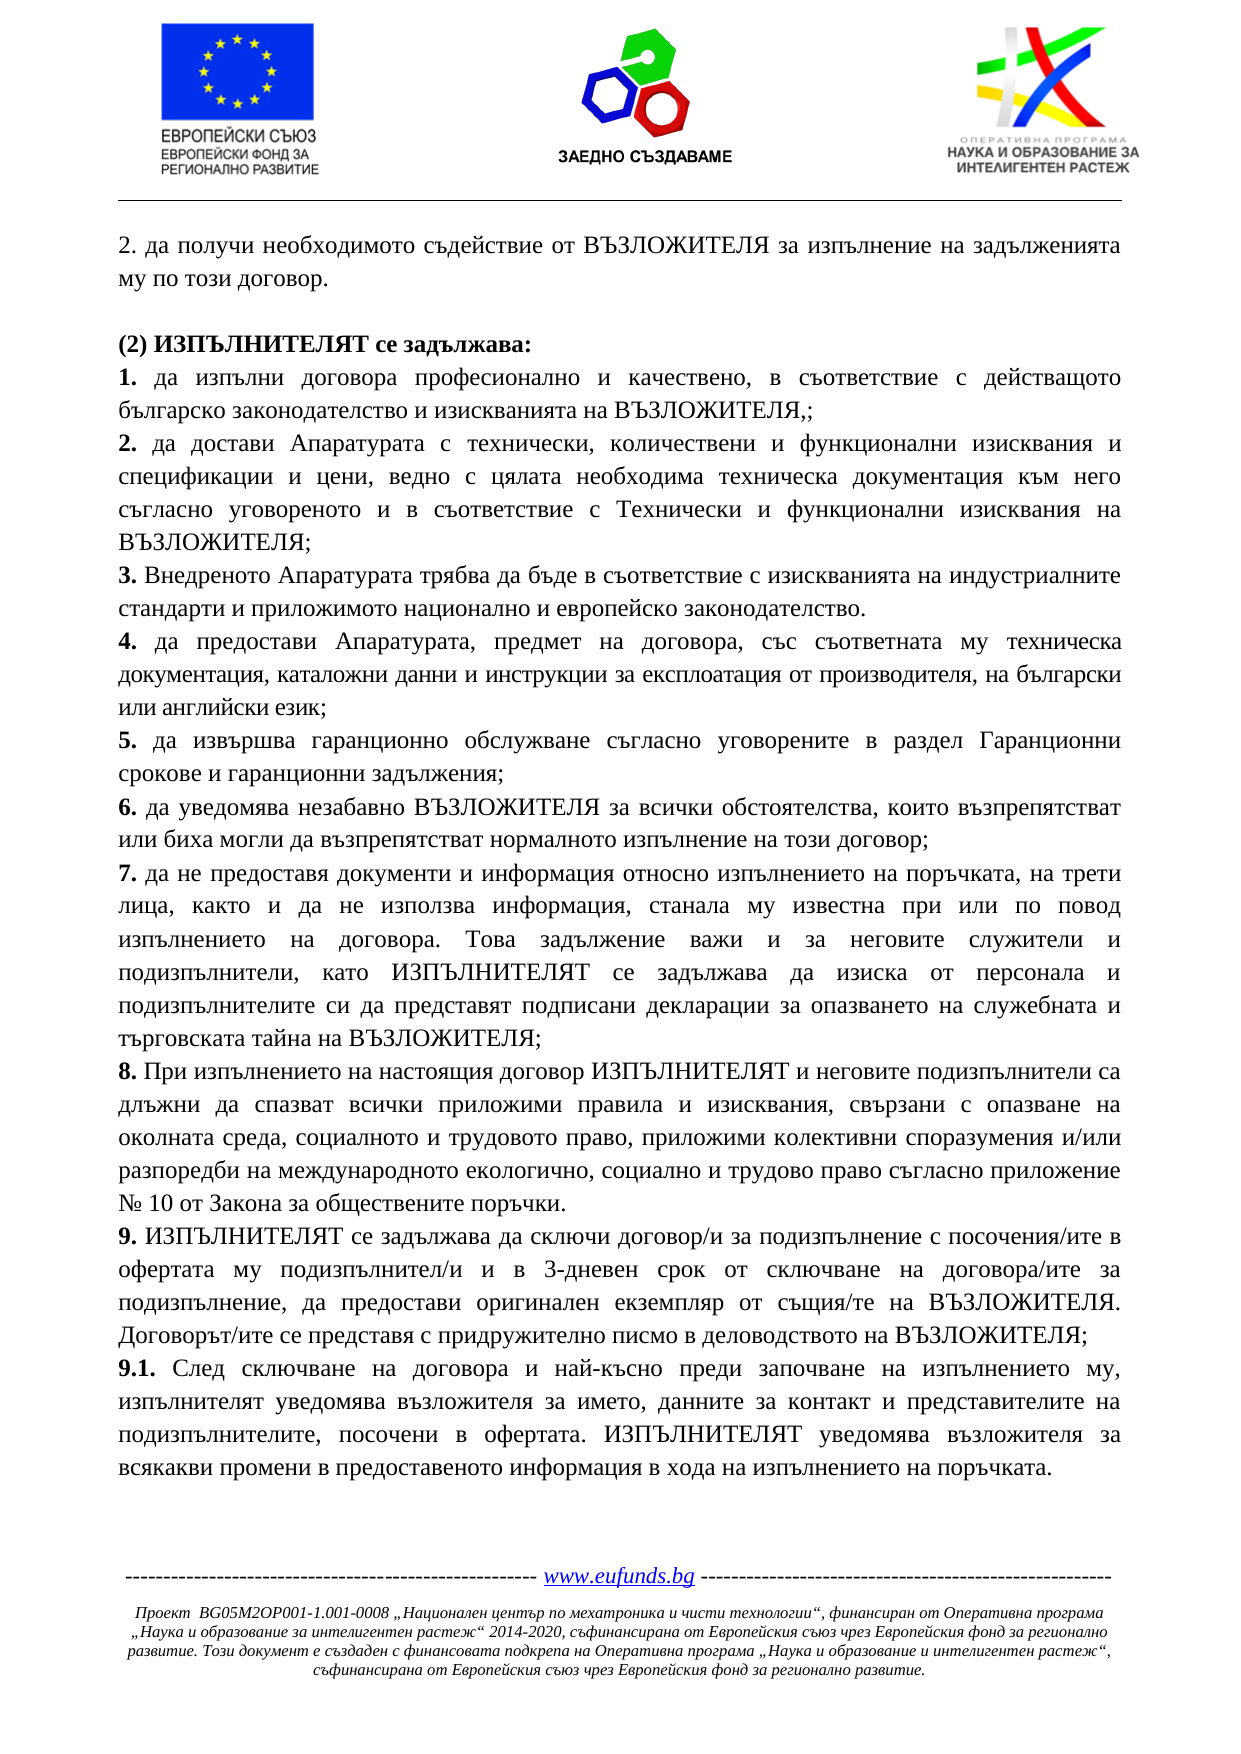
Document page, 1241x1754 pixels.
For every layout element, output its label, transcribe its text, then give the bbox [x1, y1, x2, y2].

text 9.1. След сключване на договора и най-късно преди започване на изпълнението му, изпълнителят уведомява възложителя за името, данните за контакт и представителите на подизпълнителите, посочени в офертата. ИЗПЪЛНИТЕЛЯТ уведомява възложителя за всякакви промени в предоставеното информация в хода на изпълнението на поръчката. [118, 1353, 1122, 1481]
text 2. да получи необходимото съдействие от ВЪЗЛОЖИТЕЛЯ за изпълнение на задълженията му по този договор. [118, 230, 1122, 292]
text (2) ИЗПЪЛНИТЕЛЯТ се задължава: [118, 329, 1122, 358]
text 6. да уведомява незабавно ВЪЗЛОЖИТЕЛЯ за всички обстоятелства, които възпрепятстват или биха могли да възпрепятстват нормалното изпълнение на този договор; [118, 792, 1122, 853]
picture [546, 15, 747, 175]
text 2. да достави Апаратурата с технически, количествени и функционални изисквания и спецификации и цени, ведно с цялата необходима техническа документация към него съгласно уговореното и в съответствие с Технически и функционални изисквания на ВЪЗЛОЖИТЕЛЯ; [118, 428, 1122, 556]
text 5. да извършва гаранционно обслужване съгласно уговорените в раздел Гаранционни срокове и гаранционни задължения; [118, 726, 1122, 787]
text 9. ИЗПЪЛНИТЕЛЯТ се задължава да сключи договор/и за подизпълнение с посочения/ите в офертата му подизпълнител/и и в 3-дневен срок от сключване на договора/ите за подизпълнение, да предостави оригинален екземпляр от същия/те на ВЪЗЛОЖИТЕЛЯ. Договорът/ите се представя с придружително писмо в деловодството на ВЪЗЛОЖИТЕЛЯ; [118, 1221, 1122, 1349]
picture [939, 15, 1152, 185]
text 7. да не предоставя документи и информация относно изпълнението на поръчката, на трети лица, както и да не използва информация, станала му известна при или по повод изпълнението на договора. Това задължение важи и за неговите служители и подизпълнители, като ИЗПЪЛНИТЕЛЯТ се задължава да изиска от персонала и подизпълнителите си да представят подписани декларации за опазването на служебната и търговската тайна на ВЪЗЛОЖИТЕЛЯ; [118, 858, 1122, 1051]
text 8. При изпълнението на настоящия договор ИЗПЪЛНИТЕЛЯТ и неговите подизпълнители са длъжни да спазват всички приложими правила и изисквания, свързани с опазване на околната среда, социалното и трудовото право, приложими колективни споразумения и/или разпоредби на международното екологично, социално и трудово право съгласно приложение № 10 от Закона за обществените поръчки. [118, 1056, 1122, 1217]
text 3. Внедреното Апаратурата трябва да бъде в съответствие с изискванията на индустриалните стандарти и приложимото национално и европейско законодателство. [118, 560, 1122, 622]
picture [147, 14, 329, 198]
text 4. да предостави Апаратурата, предмет на договора, със съответната му техническа документация, каталожни данни и инструкции за експлоатация от производителя, на български или английски език; [118, 626, 1122, 721]
text 1. да изпълни договора професионално и качествено, в съответствие с действащото българско законодателство и изискванията на ВЪЗЛОЖИТЕЛЯ,; [118, 362, 1122, 424]
